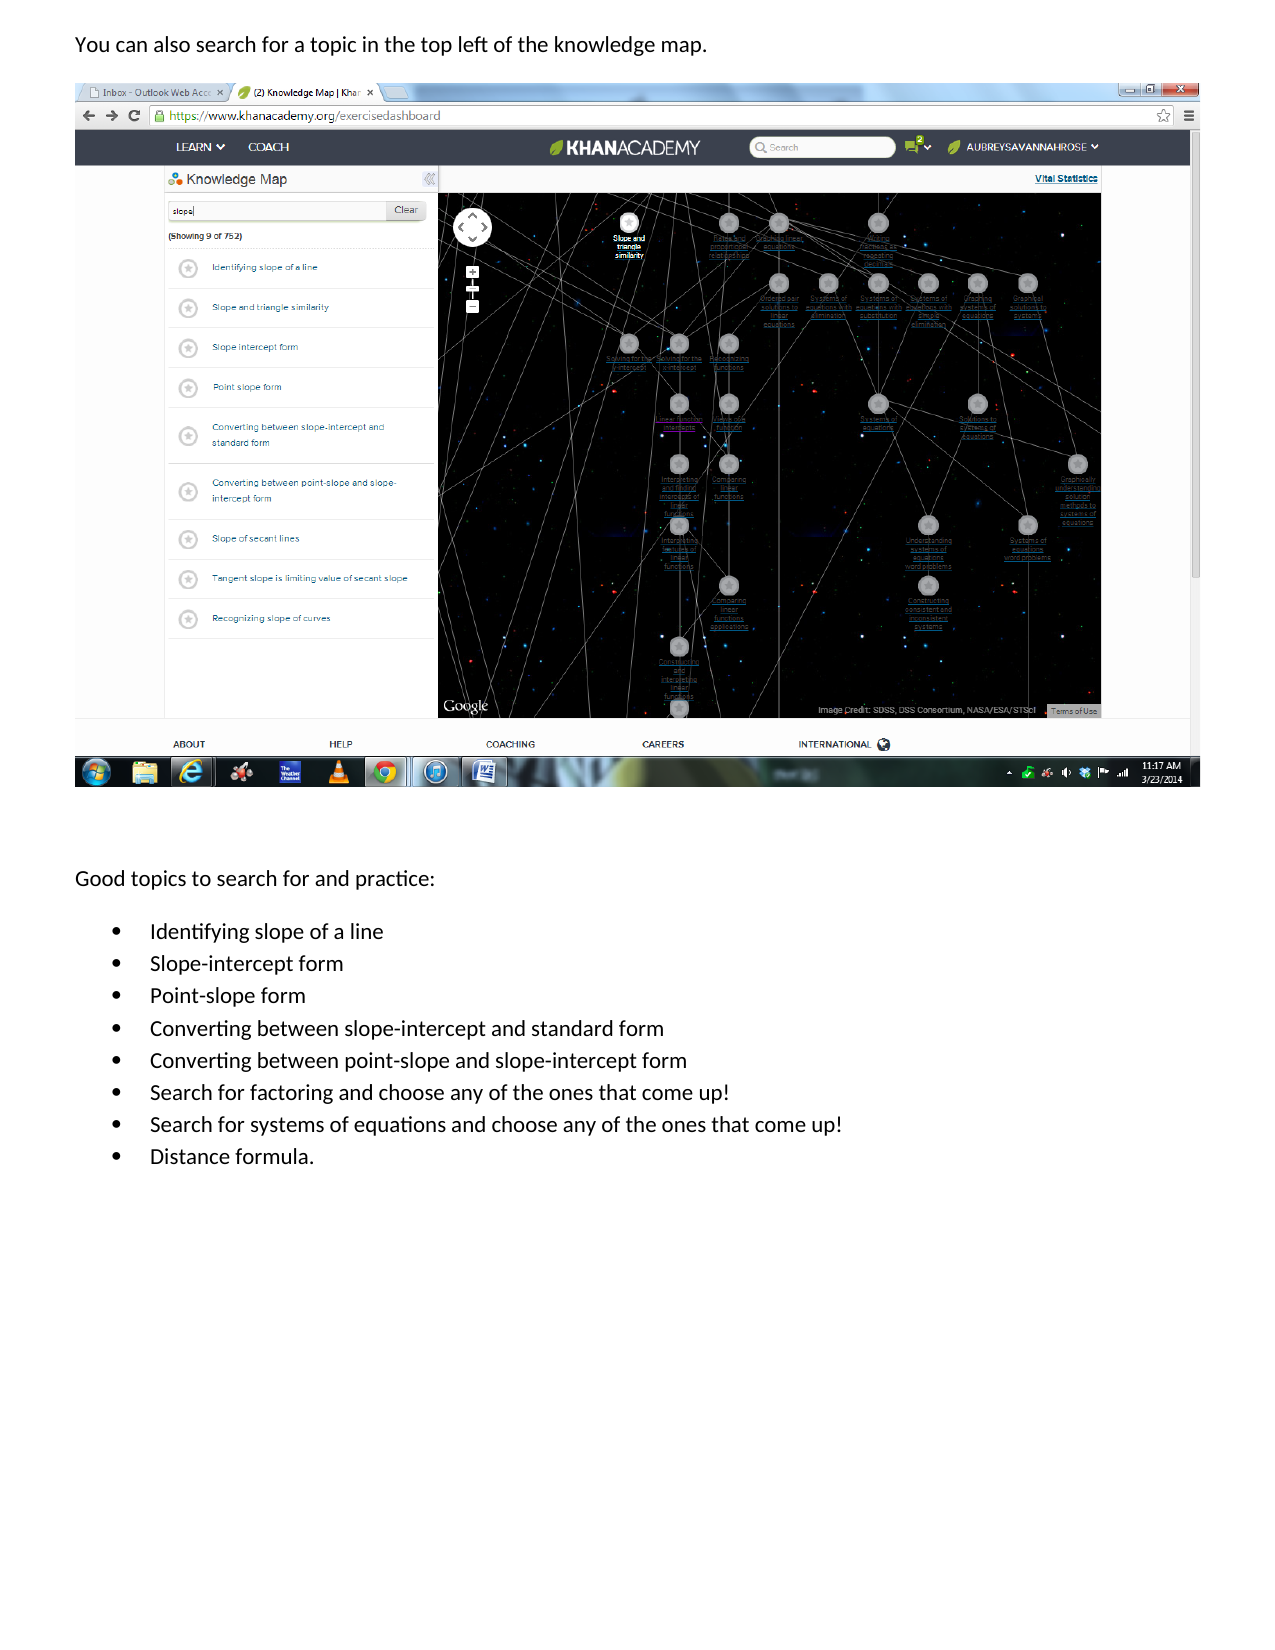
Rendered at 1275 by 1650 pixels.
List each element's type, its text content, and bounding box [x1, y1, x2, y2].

text Good topics to search for and practice: [75, 864, 1200, 892]
list Distance formula. [112, 1142, 1200, 1171]
list Identifying slope of a line [112, 917, 1200, 945]
list Search for systems of equations and choose any of the ones that come up! [112, 1110, 1200, 1138]
list Slope-intercept form [112, 949, 1200, 977]
list Converting between point-slope and slope-intercept form [112, 1046, 1200, 1074]
list Search for factoring and choose any of the ones that come up! [112, 1078, 1200, 1106]
picture [75, 83, 1200, 787]
list Converting between slope-intercept and standard form [112, 1014, 1200, 1042]
text You can also search for a topic in the top left of the knowledge map. [75, 30, 1200, 58]
list Point-slope form [112, 982, 1200, 1009]
